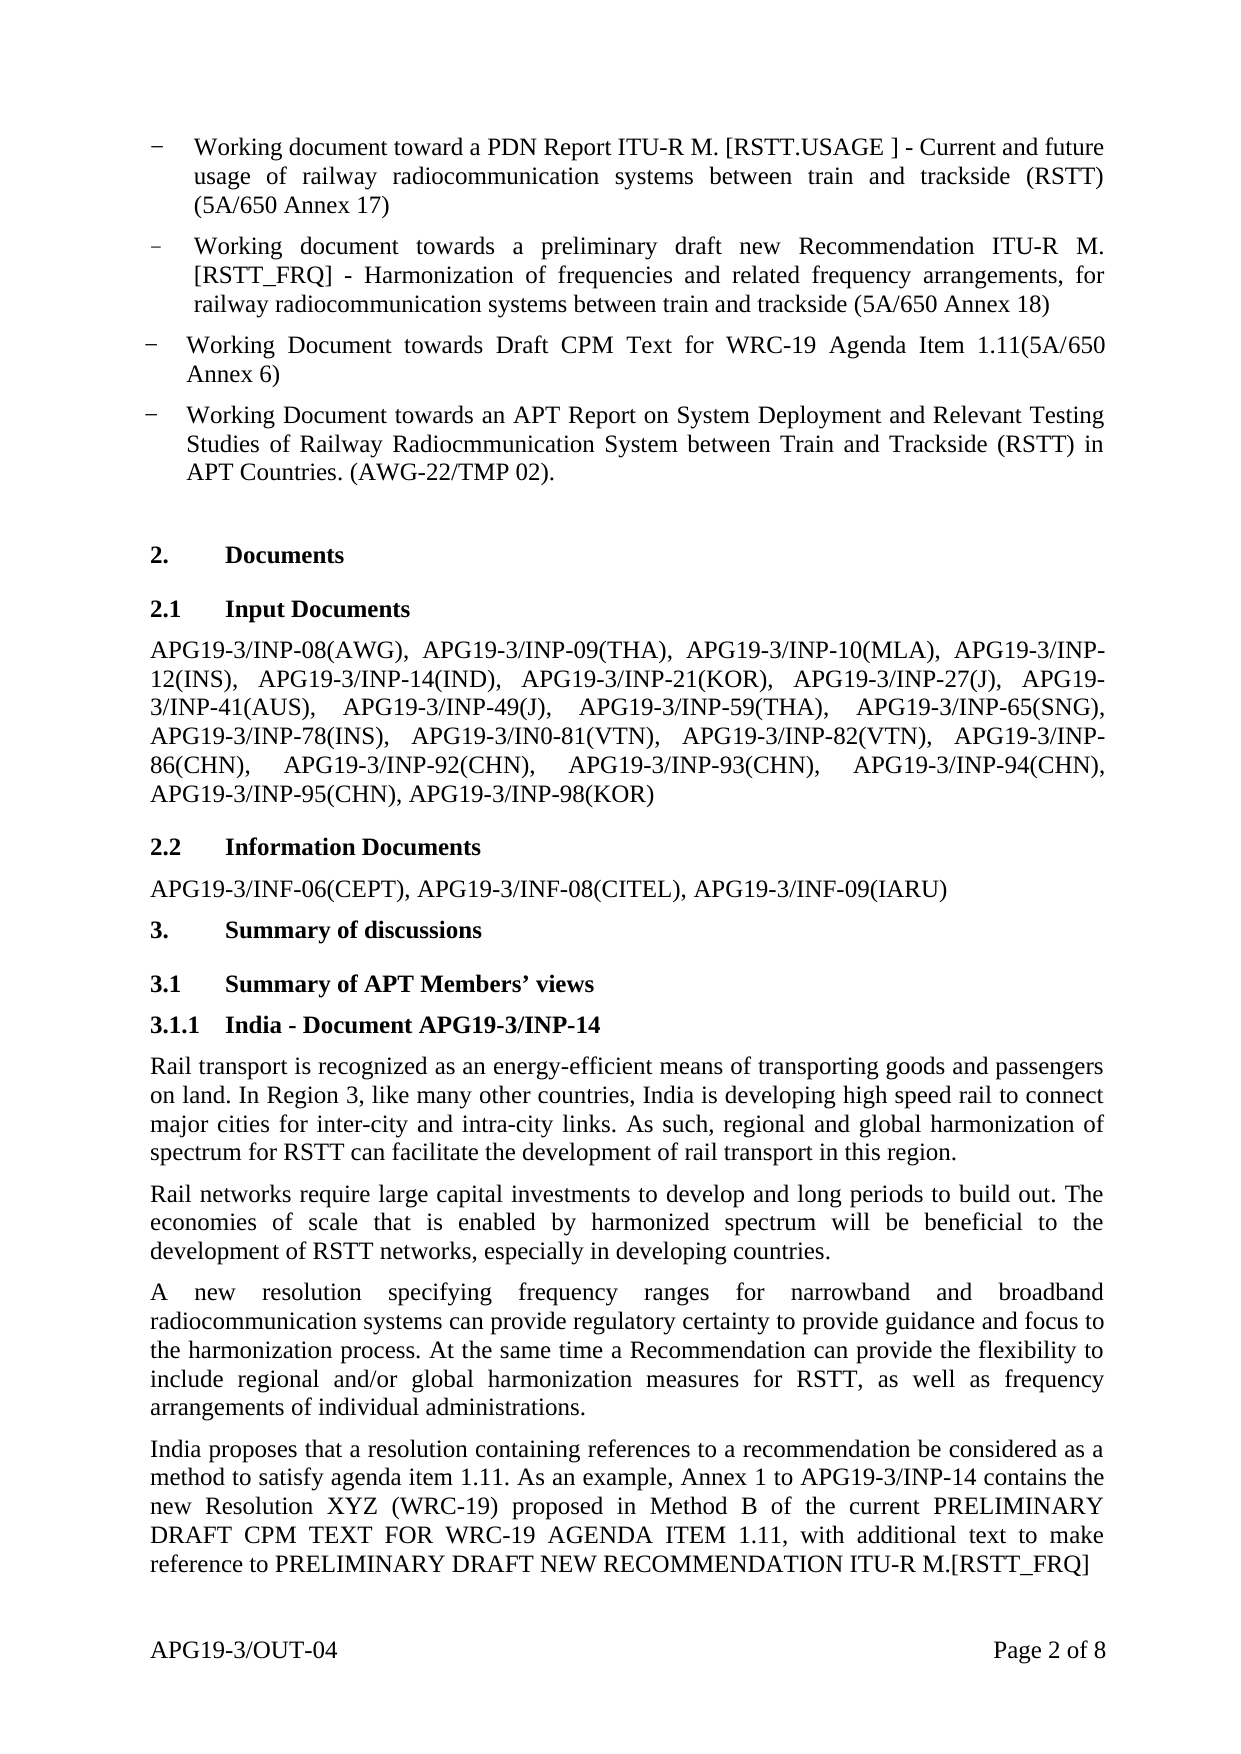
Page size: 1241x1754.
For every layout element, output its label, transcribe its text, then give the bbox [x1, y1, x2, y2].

text Rail transport is recognized as an energy-efficient means of transporting goods and passengers on land. In Region 3, like many other countries, India is developing high speed rail to connect major cities for inter-city and intra-city links. As such, regional and global harmonization of spectrum for RSTT can facilitate the development of rail transport in this region. [150, 1051, 1105, 1166]
text APG19-3/INP-08(AWG), APG19-3/INP-09(THA), APG19-3/INP-10(MLA), APG19-3/INP-12(INS), APG19-3/INP-14(IND), APG19-3/INP-21(KOR), APG19-3/INP-27(J), APG19-3/INP-41(AUS), APG19-3/INP-49(J), APG19-3/INP-59(THA), APG19-3/INP-65(SNG), APG19-3/INP-78(INS), APG19-3/IN0-81(VTN), APG19-3/INP-82(VTN), APG19-3/INP-86(CHN), APG19-3/INP-92(CHN), APG19-3/INP-93(CHN), APG19-3/INP-94(CHN), APG19-3/INP-95(CHN), APG19-3/INP-98(KOR) [150, 635, 1105, 807]
text Rail networks require large capital investments to develop and long periods to build out. The economies of scale that is enabled by harmonized spectrum will be beneficial to the development of RSTT networks, especially in developing countries. [150, 1179, 1105, 1265]
subtitle 2. Documents [150, 540, 1105, 569]
text APG19-3/INF-06(CEPT), APG19-3/INF-08(CITEL), APG19-3/INF-09(IARU) [150, 874, 1105, 902]
subtitle 3.1 Summary of APT Members’ views [150, 969, 1105, 997]
list Working document toward a PDN Report ITU-R M. [RSTT.USAGE ] - Current and future usage of railway radiocommunication systems between train and trackside (RSTT) (5A/650 Annex 17) [150, 132, 1105, 219]
subtitle 2.1 Input Documents [150, 594, 1105, 622]
list Working Document towards an APT Report on System Deployment and Relevant Testing Studies of Railway Radiocmmunication System between Train and Trackside (RSTT) in APT Countries. (AWG-22/TMP 02). [142, 400, 1105, 486]
list Working Document towards Draft CPM Text for WRC-19 Agenda Item 1.11(5A/650 Annex 6) [142, 330, 1105, 387]
subtitle 3.1.1 India - Document APG19-3/INP-14 [150, 1010, 1105, 1039]
subtitle 3. Summary of discussions [150, 915, 1105, 944]
text India proposes that a resolution containing references to a recommendation be considered as a method to satisfy agenda item 1.11. As an example, Annex 1 to APG19-3/INP-14 contains the new Resolution XYZ (WRC-19) proposed in Method B of the current PRELIMINARY DRAFT CPM TEXT FOR WRC-19 AGENDA ITEM 1.11, with additional text to make reference to PRELIMINARY DRAFT NEW RECOMMENDATION ITU-R M.[RSTT_FRQ] [150, 1434, 1105, 1577]
text A new resolution specifying frequency ranges for narrowband and broadband radiocommunication systems can provide regulatory certainty to provide guidance and focus to the harmonization process. At the same time a Recommendation can provide the flexibility to include regional and/or global harmonization measures for RSTT, as well as frequency arrangements of individual administrations. [150, 1277, 1105, 1421]
subtitle 2.2 Information Documents [150, 832, 1105, 861]
list Working document towards a preliminary draft new Recommendation ITU-R M.[RSTT_FRQ] - Harmonization of frequencies and related frequency arrangements, for railway radiocommunication systems between train and trackside (5A/650 Annex 18) [150, 231, 1105, 317]
